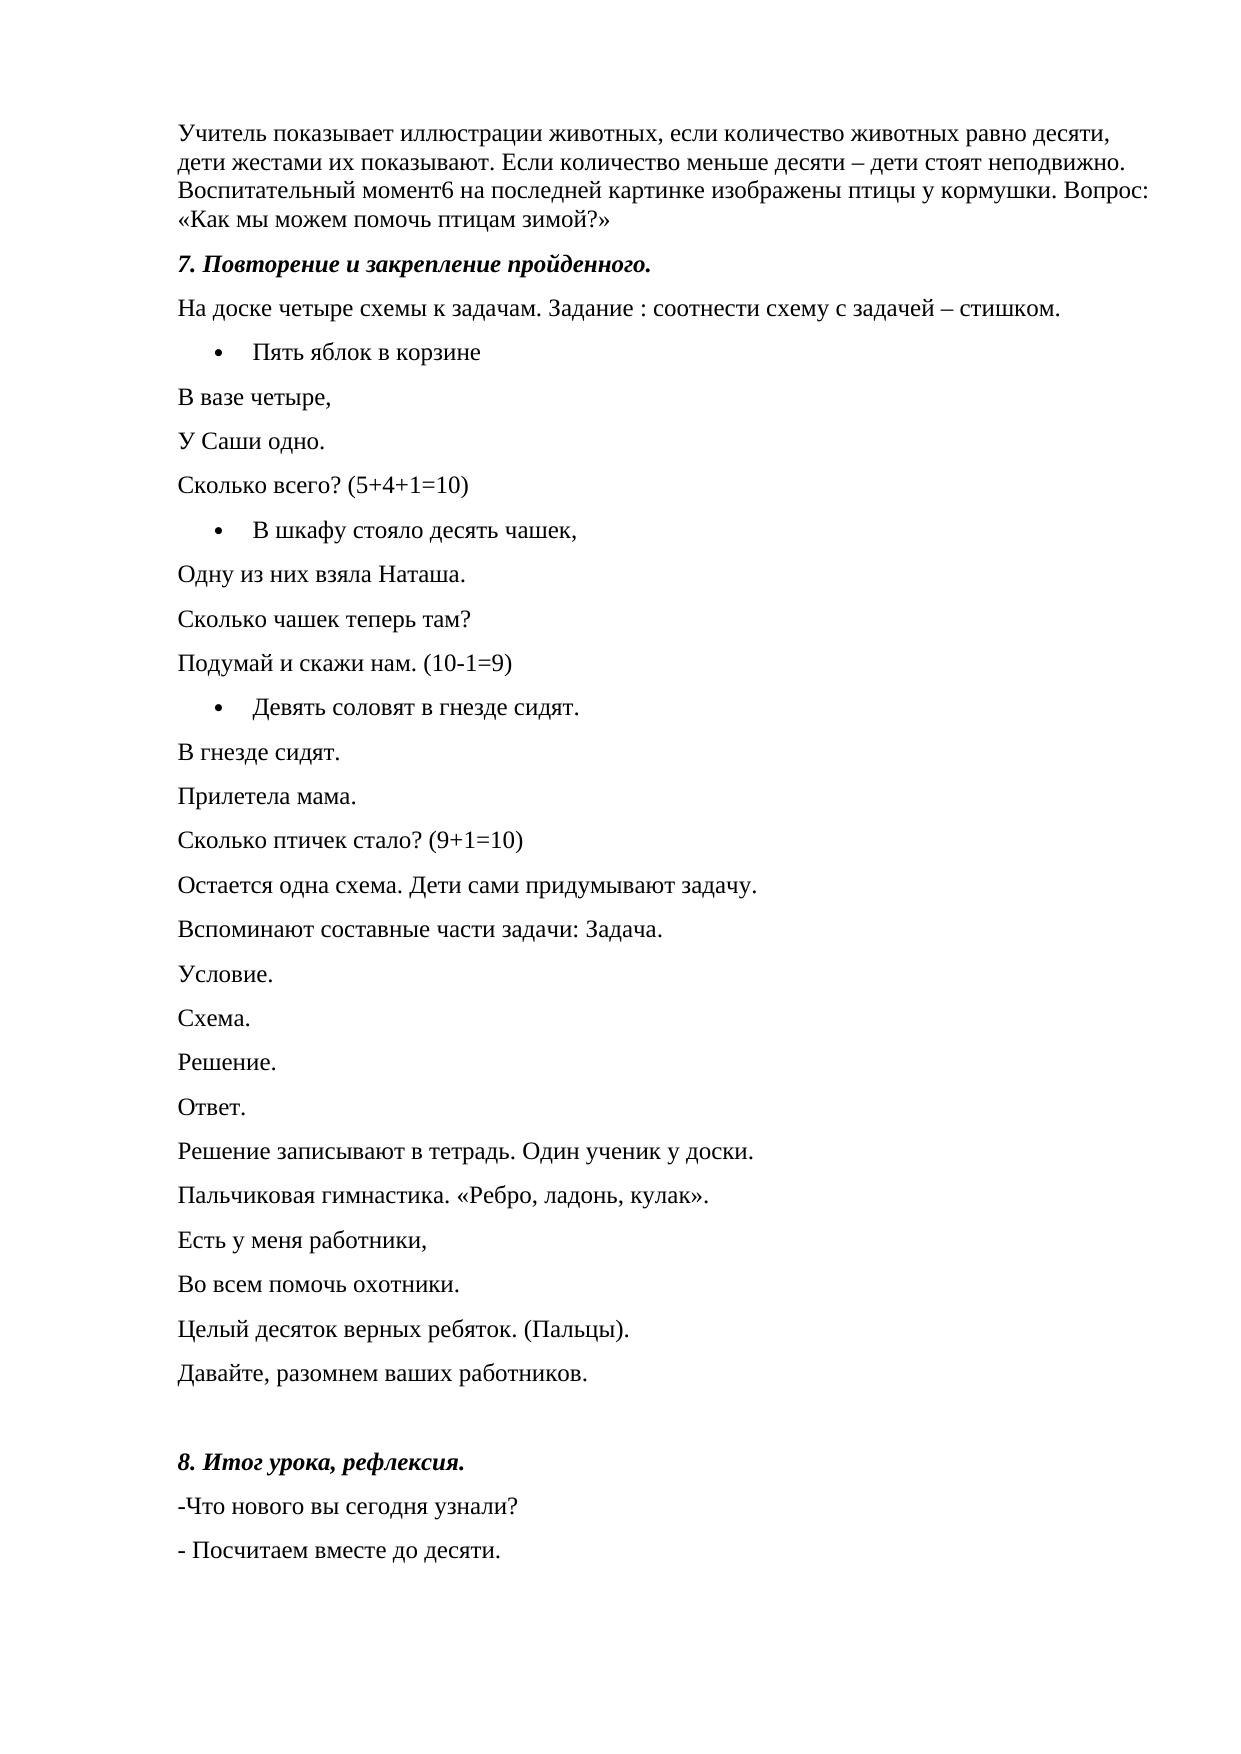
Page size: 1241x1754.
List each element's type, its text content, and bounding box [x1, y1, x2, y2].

text 7. Повторение и закрепление пройденного. [177, 249, 1152, 277]
text Решение записывают в тетрадь. Один ученик у доски. [177, 1136, 1152, 1165]
text Одну из них взяла Наташа. [177, 559, 1152, 588]
text Учитель показывает иллюстрации животных, если количество животных равно десяти, дети жестами их показывают. Если количество меньше десяти – дети стоят неподвижно. Воспитательный момент6 на последней картинке изображены птицы у кормушки. Вопрос: «Как мы можем помочь птицам зимой?» [177, 118, 1152, 233]
text У Саши одно. [177, 426, 1152, 455]
text На доске четыре схемы к задачам. Задание : соотнести схему с задачей – стишком. [177, 293, 1152, 322]
text Сколько всего? (5+4+1=10) [177, 471, 1152, 499]
text В гнезде сидят. [177, 737, 1152, 766]
list Девять соловят в гнезде сидят. [215, 692, 1152, 721]
text Есть у меня работники, [177, 1225, 1152, 1254]
text Сколько птичек стало? (9+1=10) [177, 826, 1152, 854]
text Схема. [177, 1003, 1152, 1032]
text Ответ. [177, 1092, 1152, 1121]
list В шкафу стояло десять чашек, [215, 515, 1152, 544]
text Сколько чашек теперь там? [177, 604, 1152, 632]
text - Посчитаем вместе до десяти. [177, 1536, 1152, 1564]
text Во всем помочь охотники. [177, 1269, 1152, 1298]
text Условие. [177, 959, 1152, 987]
text Целый десяток верных ребяток. (Пальцы). [177, 1314, 1152, 1342]
text Давайте, разомнем ваших работников. [177, 1358, 1152, 1387]
list Пять яблок в корзине [215, 337, 1152, 366]
text Пальчиковая гимнастика. «Ребро, ладонь, кулак». [177, 1181, 1152, 1209]
text Вспоминают составные части задачи: Задача. [177, 914, 1152, 943]
text 8. Итог урока, рефлексия. [177, 1447, 1152, 1476]
text Остается одна схема. Дети сами придумывают задачу. [177, 870, 1152, 899]
text -Что нового вы сегодня узнали? [177, 1491, 1152, 1520]
text Прилетела мама. [177, 781, 1152, 810]
text Решение. [177, 1047, 1152, 1076]
text В вазе четыре, [177, 382, 1152, 411]
text Подумай и скажи нам. (10-1=9) [177, 648, 1152, 677]
